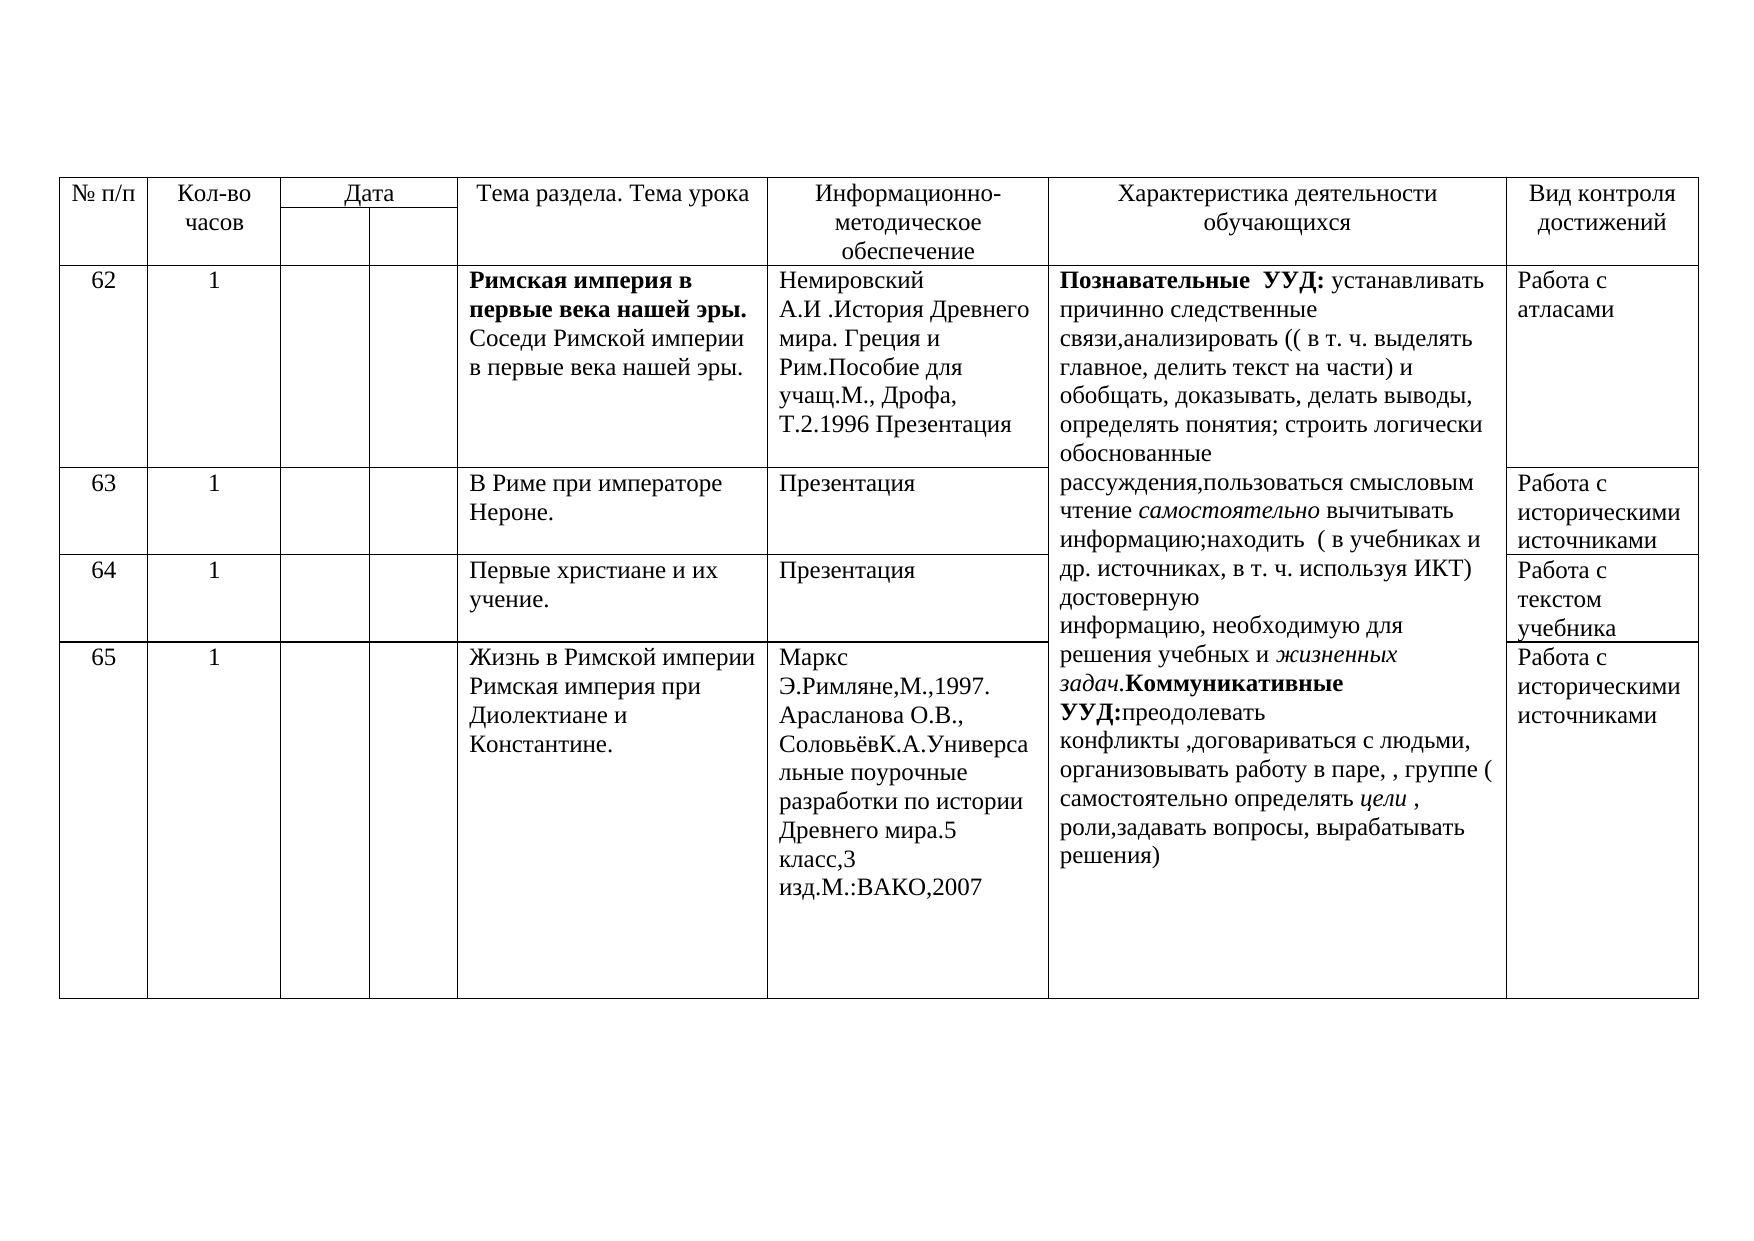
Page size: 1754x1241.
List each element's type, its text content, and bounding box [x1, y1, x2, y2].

table_cell [281, 555, 369, 641]
table_cell Презентация [768, 555, 1048, 641]
table_header Кол-во часов [148, 178, 280, 264]
table_cell Жизнь в Римской империи Римская империя при Диолектиане и Константине. [458, 643, 767, 998]
table_cell В Риме при императоре Нероне. [458, 468, 767, 554]
table_cell Работа с историческими источниками [1507, 643, 1698, 998]
table_header Вид контроля достижений [1507, 178, 1698, 264]
table_header Дата [281, 178, 457, 207]
table_header Тема раздела. Тема урока [458, 178, 767, 264]
table_cell [281, 208, 369, 264]
table_cell [281, 266, 369, 467]
table_header Информационно- методическое обеспечение [768, 178, 1048, 264]
table_cell 63 [60, 468, 147, 554]
table_cell [370, 208, 457, 264]
table_cell Первые христиане и их учение. [458, 555, 767, 641]
table_cell [281, 468, 369, 554]
table_cell Маркс Э.Римляне,М.,1997. Арасланова О.В., СоловьёвК.А.Универсальные поурочные разработки по истории Древнего мира.5 класс,3 изд.М.:ВАКО,2007 [768, 643, 1048, 998]
table_header Характеристика деятельности обучающихся [1049, 178, 1506, 264]
table_cell [370, 468, 457, 554]
table_cell 64 [60, 555, 147, 641]
table_cell 1 [148, 555, 280, 641]
table_cell Работа с текстом учебника [1507, 555, 1698, 641]
table_cell Римская империя в первые века нашей эры. Соседи Римской империи в первые века нашей эры. [458, 266, 767, 467]
table_cell 1 [148, 468, 280, 554]
table_cell [370, 643, 457, 998]
table_cell [281, 643, 369, 998]
table_cell Работа с атласами [1507, 266, 1698, 467]
table_cell Познавательные УУД: устанавливать причинно следственные связи,анализировать (( в т. ч. выделять главное, делить текст на части) и обобщать, доказывать, делать выводы, определять понятия; строить логически обоснованные рассуждения,пользоваться смысловым чтение самостоятельно вычитывать информацию;находить ( в учебниках и др. источниках, в т. ч. используя ИКТ) достоверную информацию, необходимую для решения учебных и жизненных задач.Коммуникативные УУД:преодолевать конфликты ,договариваться с людьми, организовывать работу в паре, , группе ( самостоятельно определять цели , роли,задавать вопросы, вырабатывать решения) [1049, 266, 1506, 998]
table_cell 62 [60, 266, 147, 467]
table_cell Немировский А.И .История Древнего мира. Греция и Рим.Пособие для учащ.М., Дрофа, Т.2.1996 Презентация [768, 266, 1048, 467]
table_cell 65 [60, 643, 147, 998]
table_header № п/п [60, 178, 147, 264]
table_cell [370, 266, 457, 467]
table_cell Работа с историческими источниками [1507, 468, 1698, 554]
table_cell 1 [148, 643, 280, 998]
table_cell 1 [148, 266, 280, 467]
table_cell Презентация [768, 468, 1048, 554]
table_cell [370, 555, 457, 641]
